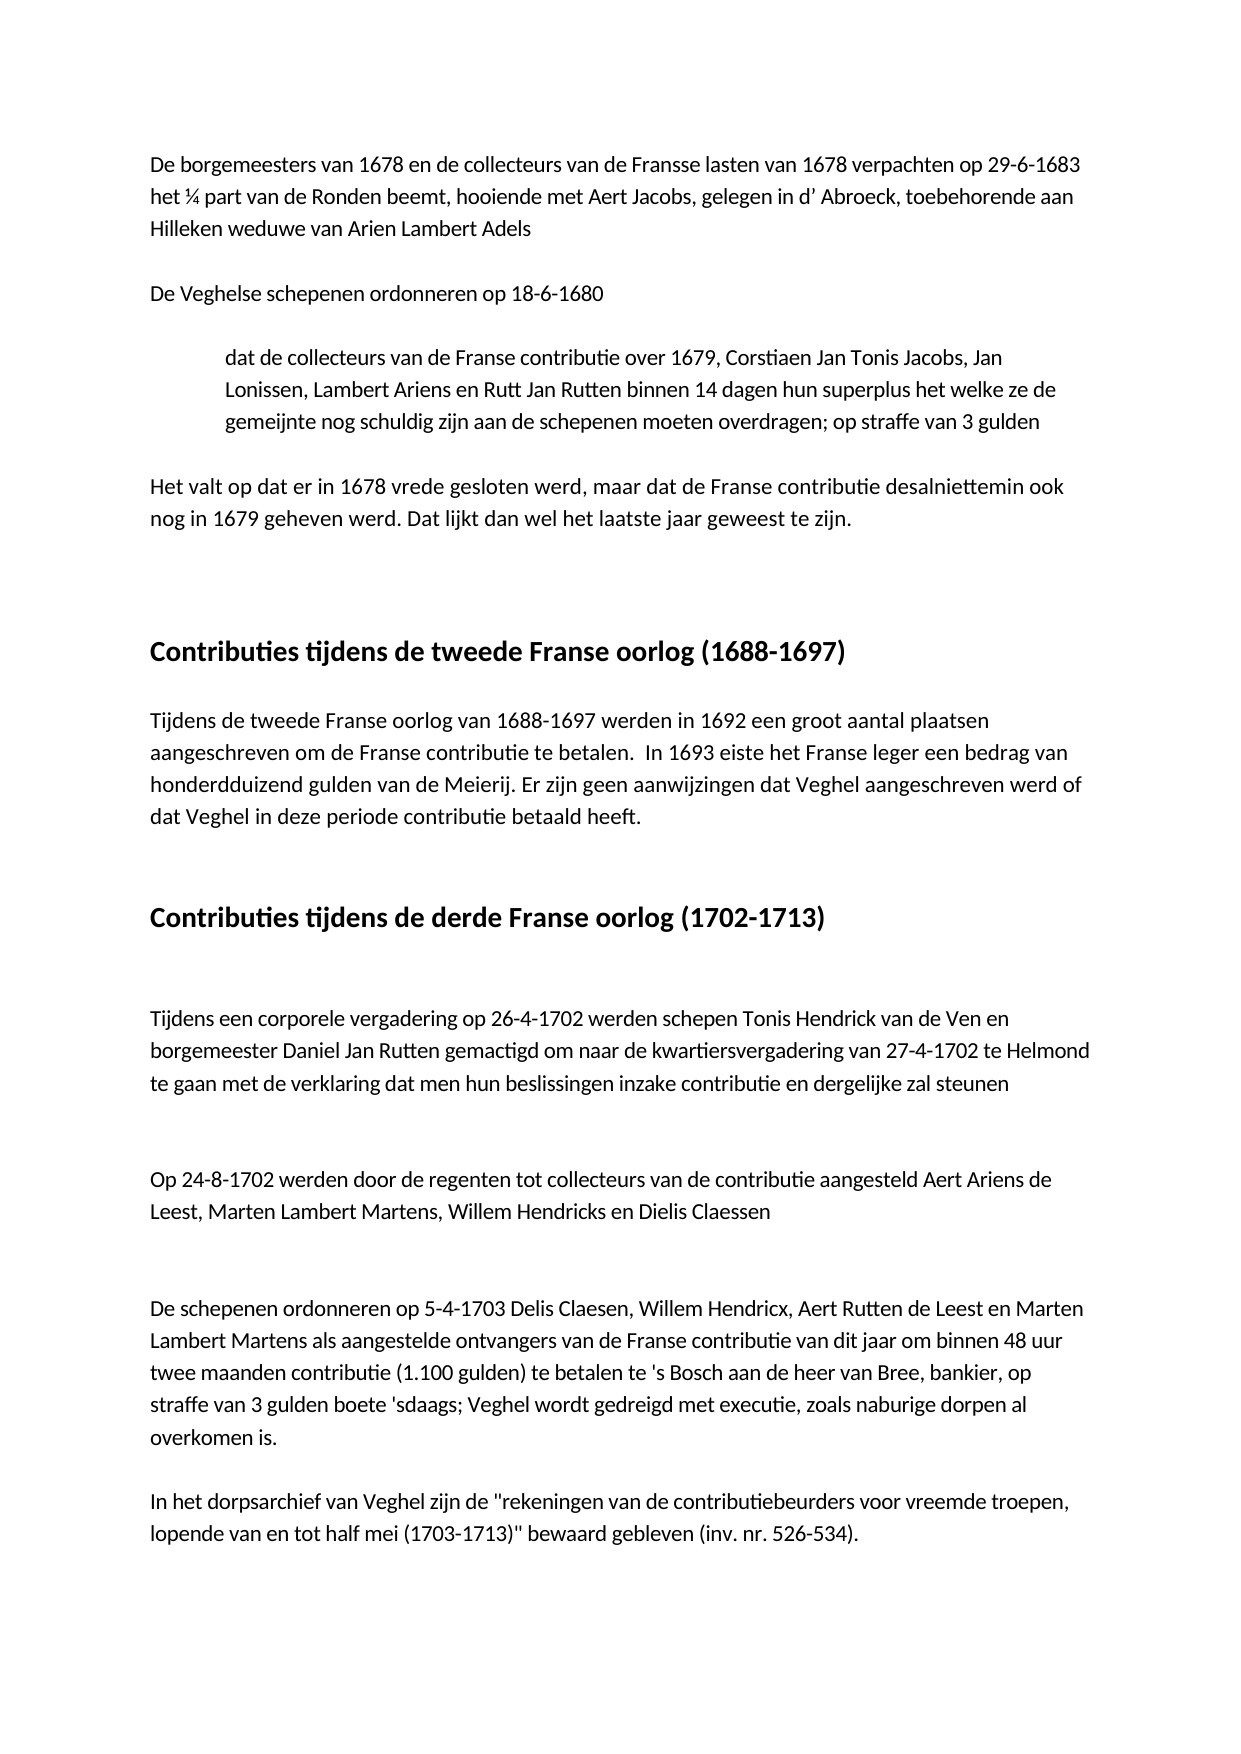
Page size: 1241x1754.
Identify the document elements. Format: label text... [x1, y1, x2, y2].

text De Veghelse schepenen ordonneren op 18-6-1680 [150, 279, 1090, 307]
text Tijdens de tweede Franse oorlog van 1688-1697 werden in 1692 een groot aantal plaatsen aangeschreven om de Franse contributie te betalen. In 1693 eiste het Franse leger een bedrag van honderdduizend gulden van de Meierij. Er zijn geen aanwijzingen dat Veghel aangeschreven werd of dat Veghel in deze periode contributie betaald heeft. [150, 706, 1090, 831]
text Contributies tijdens de tweede Franse oorlog (1688-1697) [150, 633, 1090, 668]
text Het valt op dat er in 1678 vrede gesloten werd, maar dat de Franse contributie desalniettemin ook nog in 1679 geheven werd. Dat lijkt dan wel het laatste jaar geweest te zijn. [150, 472, 1090, 532]
text De borgemeesters van 1678 en de collecteurs van de Fransse lasten van 1678 verpachten op 29-6-1683 het ¼ part van de Ronden beemt, hooiende met Aert Jacobs, gelegen in d’ Abroeck, toebehorende aan Hilleken weduwe van Arien Lambert Adels [150, 150, 1090, 242]
text Contributies tijdens de derde Franse oorlog (1702-1713) [150, 899, 1090, 935]
text In het dorpsarchief van Veghel zijn de "rekeningen van de contributiebeurders voor vreemde troepen, lopende van en tot half mei (1703-1713)" bewaard gebleven (inv. nr. 526-534). [150, 1487, 1090, 1547]
text dat de collecteurs van de Franse contributie over 1679, Corstiaen Jan Tonis Jacobs, Jan Lonissen, Lambert Ariens en Rutt Jan Rutten binnen 14 dagen hun superplus het welke ze de gemeijnte nog schuldig zijn aan de schepenen moeten overdragen; op straffe van 3 gulden [225, 343, 1090, 436]
text De schepenen ordonneren op 5-4-1703 Delis Claesen, Willem Hendricx, Aert Rutten de Leest en Marten Lambert Martens als aangestelde ontvangers van de Franse contributie van dit jaar om binnen 48 uur twee maanden contributie (1.100 gulden) te betalen te 's Bosch aan de heer van Bree, bankier, op straffe van 3 gulden boete 'sdaags; Veghel wordt gedreigd met executie, zoals naburige dorpen al overkomen is. [150, 1294, 1090, 1451]
text Tijdens een corporele vergadering op 26-4-1702 werden schepen Tonis Hendrick van de Ven en borgemeester Daniel Jan Rutten gemactigd om naar de kwartiersvergadering van 27-4-1702 te Helmond te gaan met de verklaring dat men hun beslissingen inzake contributie en dergelijke zal steunen [150, 1004, 1090, 1097]
text Op 24-8-1702 werden door de regenten tot collecteurs van de contributie aangesteld Aert Ariens de Leest, Marten Lambert Martens, Willem Hendricks en Dielis Claessen [150, 1165, 1090, 1226]
